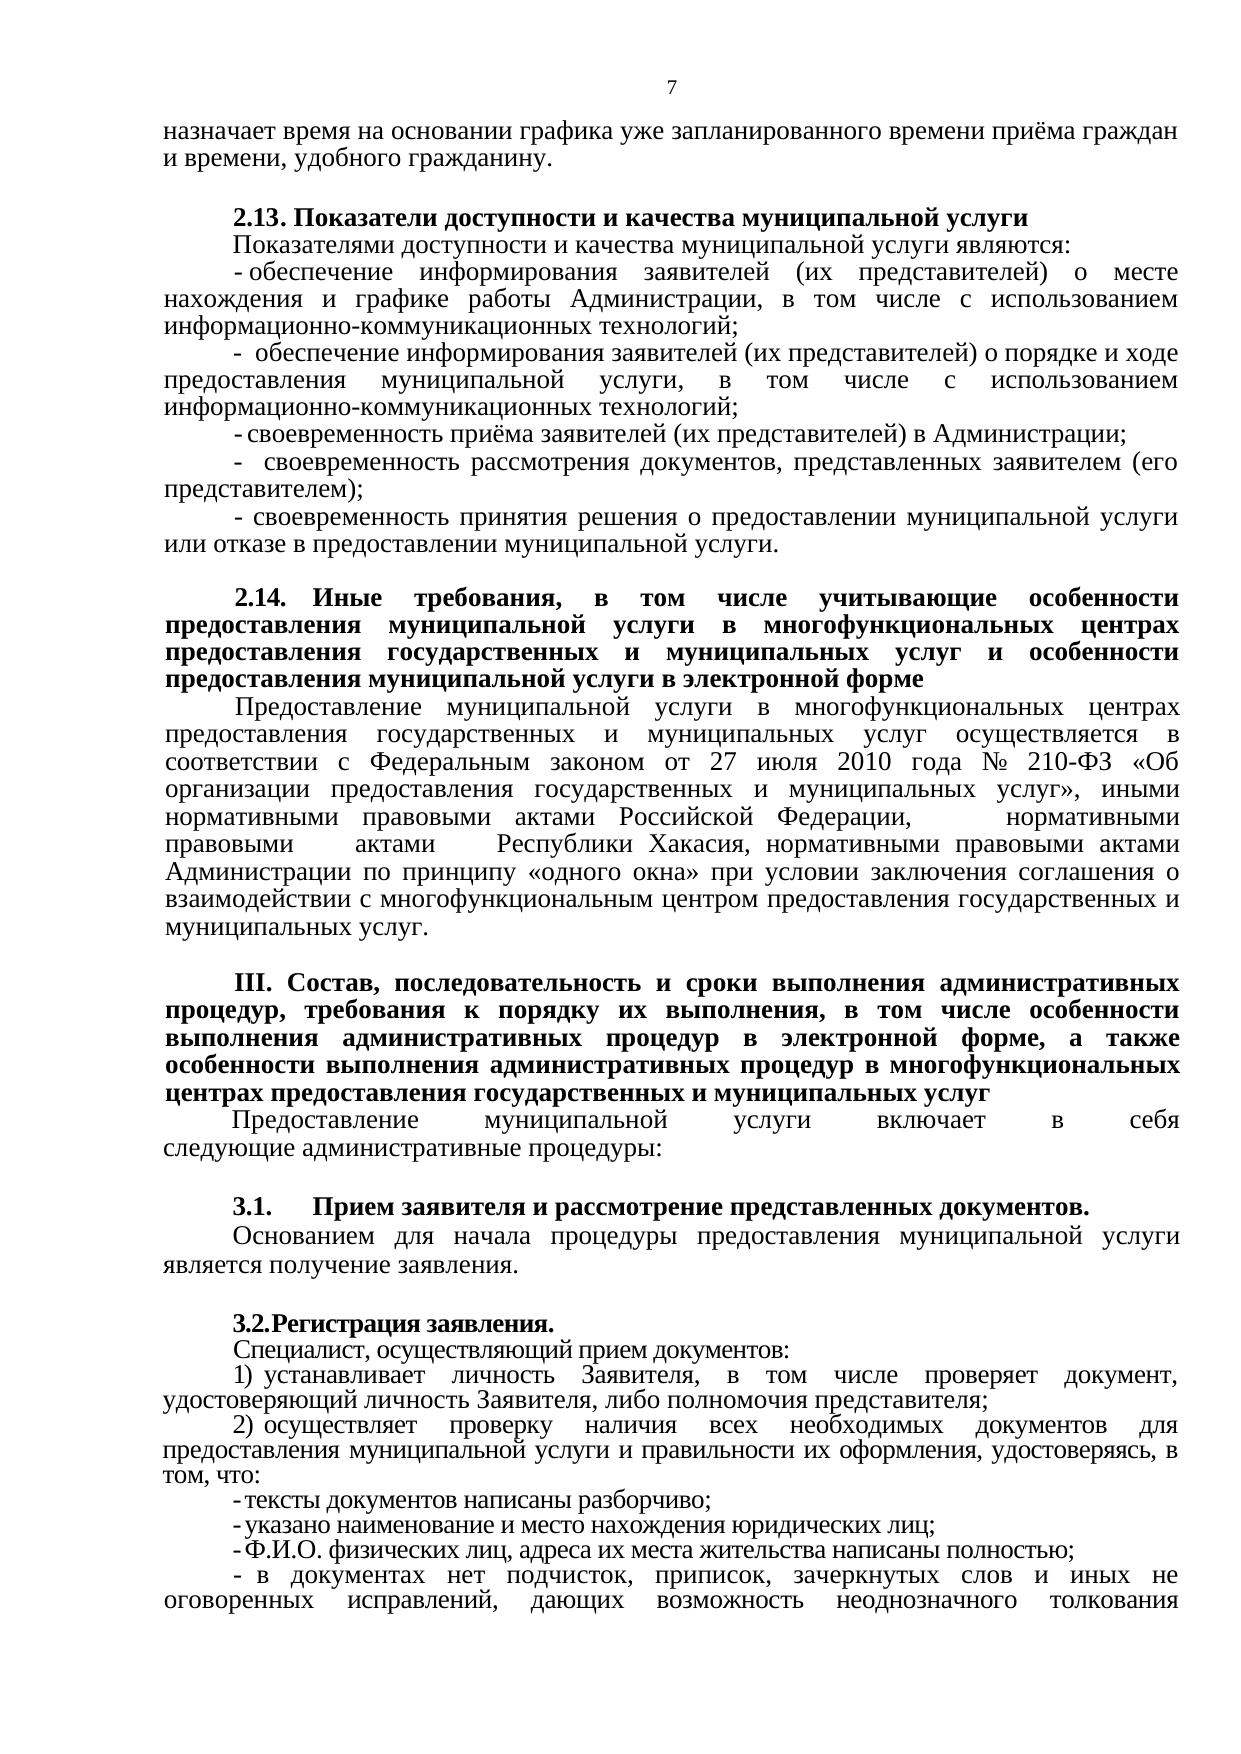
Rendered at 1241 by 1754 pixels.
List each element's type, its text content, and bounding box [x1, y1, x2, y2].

text III. Состав, последовательность и сроки выполнения административных процедур, требования к порядку их выполнения, в том числе особенности выполнения административных процедур в электронной форме, а также особенности выполнения административных процедур в многофункциональных центрах предоставления государственных и муниципальных услуг [165, 969, 1181, 1106]
text - своевременность приёма заявителей (их представителей) в Администрации; [233, 421, 1181, 448]
text - своевременность рассмотрения документов, представленных заявителем (его представителем); [164, 448, 1179, 503]
list указано наименование и место нахождения юридических лиц; [232, 1513, 1181, 1538]
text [163, 1563, 1179, 1613]
text Специалист, осуществляющий прием документов: [233, 1338, 1181, 1363]
list Ф.И.О. физических лиц, адреса их места жительства написаны полностью; [232, 1538, 1181, 1563]
list устанавливает личность Заявителя, в том числе проверяет документ, удостоверяющий личность Заявителя, либо полномочия представителя; [162, 1363, 1178, 1413]
text Предоставление муниципальной услуги в многофункциональных центрах предоставления государственных и муниципальных услуг осуществляется в соответствии с Федеральным законом от 27 июля 2010 года № 210-ФЗ «Об организации предоставления государственных и муниципальных услуг», иными нормативными правовыми актами Российской Федерации, нормативными правовыми актами Республики Хакасия, нормативными правовыми актами Администрации по принципу «одного окна» при условии заключения соглашения о взаимодействии с многофункциональным центром предоставления государственных и муниципальных услуг. [165, 693, 1181, 940]
list осуществляет проверку наличия всех необходимых документов для предоставления муниципальной услуги и правильности их оформления, удостоверяясь, в том, что: [162, 1413, 1179, 1488]
text 2.14. Иные требования, в том числе учитывающие особенности предоставления муниципальной услуги в многофункциональных центрах предоставления государственных и муниципальных услуг и особенности предоставления муниципальной услуги в электронной форме [165, 585, 1180, 693]
text - обеспечение информирования заявителей (их представителей) о месте нахождения и графике работы Администрации, в том числе с использованием информационно-коммуникационных технологий; [163, 259, 1180, 340]
text 3.2. Регистрация заявления. [232, 1307, 1181, 1338]
text - своевременность принятия решения о предоставлении муниципальной услуги или отказе в предоставлении муниципальной услуги. [164, 503, 1179, 558]
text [163, 118, 1180, 172]
list тексты документов написаны разборчиво; [232, 1488, 1181, 1513]
text Предоставление муниципальной услуги включает в себя следующие административные процедуры: [163, 1106, 1181, 1162]
text Показателями доступности и качества муниципальной услуги являются: [232, 232, 1181, 259]
text 2.13 . Показатели доступности и качества муниципальной услуги [233, 201, 1181, 232]
text 3.1. Прием заявителя и рассмотрение представленных документов. [232, 1191, 1181, 1222]
text - обеспечение информирования заявителей (их представителей) о порядке и ходе предоставления муниципальной услуги, в том числе с использованием информационно-коммуникационных технологий; [163, 340, 1180, 421]
text Основанием для начала процедуры предоставления муниципальной услуги является получение заявления. [163, 1222, 1181, 1279]
